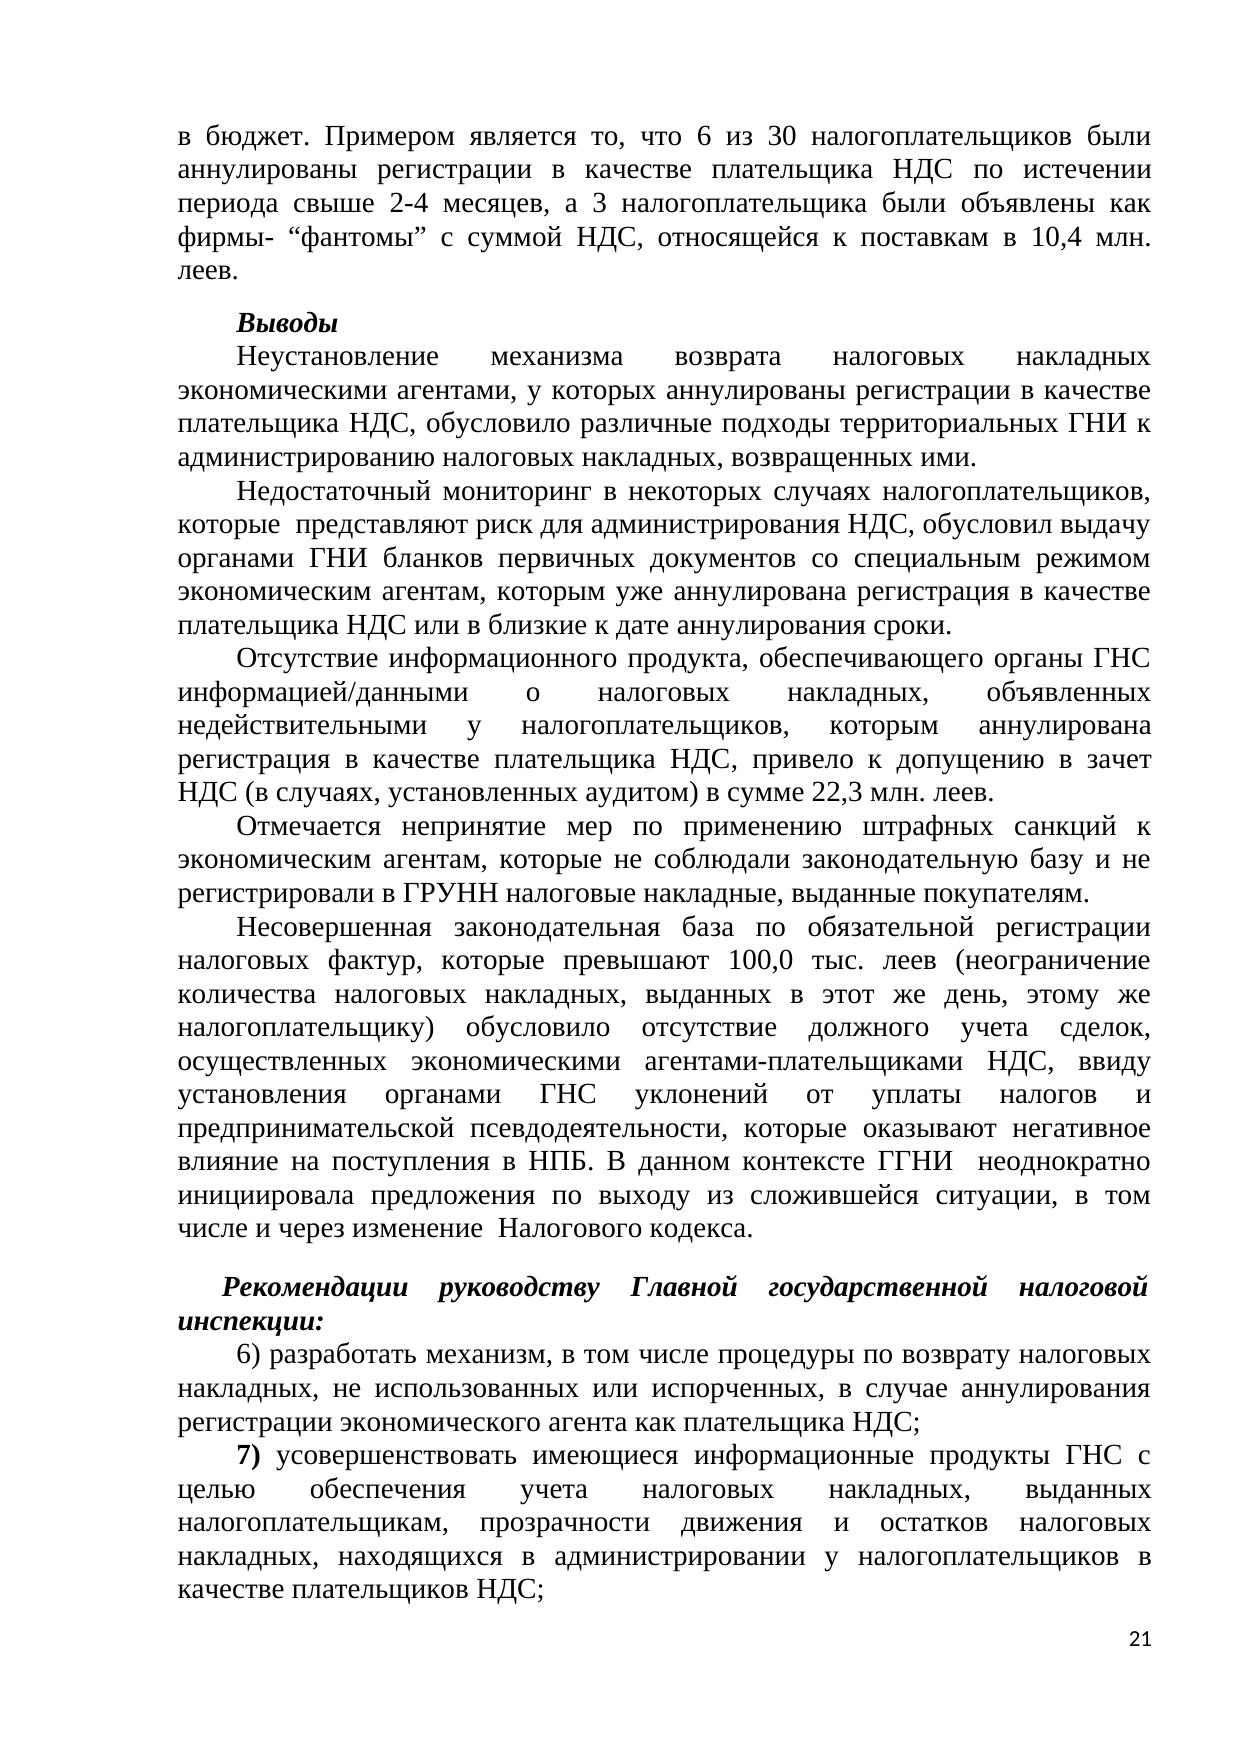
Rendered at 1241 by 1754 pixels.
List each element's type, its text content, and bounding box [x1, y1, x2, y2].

list Рекомендации руководству Главной государственной налоговой инспекции: [177, 1269, 1152, 1337]
list Выводы [177, 305, 1152, 338]
list Отсутствие информационного продукта, обеспечивающего органы ГНС информацией/данными о налоговых накладных, объявленных недействительными у налогоплательщиков, которым аннулирована регистрация в качестве плательщика НДС, привело к допущению в зачет НДС (в случаях, установленных аудитом) в сумме 22,3 млн. леев. [177, 640, 1152, 808]
list Несовершенная законодательная база по обязательной регистрации налоговых фактур, которые превышают 100,0 тыс. леев (неограничение количества налоговых накладных, выданных в этот же день, этому же налогоплательщику) обусловило отсутствие должного учета сделок, осуществленных экономическими агентами-плательщиками НДС, ввиду установления органами ГНС уклонений от уплаты налогов и предпринимательской псевдодеятельности, которые оказывают негативное влияние на поступления в НПБ. В данном контексте ГГНИ неоднократно инициировала предложения по выходу из сложившейся ситуации, в том числе и через изменение Налогового кодекса. [177, 909, 1152, 1244]
list Неустановление механизма возврата налоговых накладных экономическими агентами, у которых аннулированы регистрации в качестве плательщика НДС, обусловило различные подходы территориальных ГНИ к администрированию налоговых накладных, возвращенных ими. [177, 338, 1152, 473]
list 6) разработать механизм, в том числе процедуры по возврату налоговых накладных, не использованных или испорченных, в случае аннулирования регистрации экономического агента как плательщика НДС; [177, 1337, 1152, 1437]
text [177, 118, 1152, 286]
list Недостаточный мониторинг в некоторых случаях налогоплательщиков, которые представляют риск для администрирования НДС, обусловил выдачу органами ГНИ бланков первичных документов со специальным режимом экономическим агентам, которым уже аннулирована регистрация в качестве плательщика НДС или в близкие к дате аннулирования сроки. [177, 473, 1152, 640]
list 7) усовершенствовать имеющиеся информационные продукты ГНС с целью обеспечения учета налоговых накладных, выданных налогоплательщикам, прозрачности движения и остатков налоговых накладных, находящихся в администрировании у налогоплательщиков в качестве плательщиков НДС; [177, 1437, 1152, 1605]
list Отмечается непринятие мер по применению штрафных санкций к экономическим агентам, которые не соблюдали законодательную базу и не регистрировали в ГРУНН налоговые накладные, выданные покупателям. [177, 808, 1152, 909]
